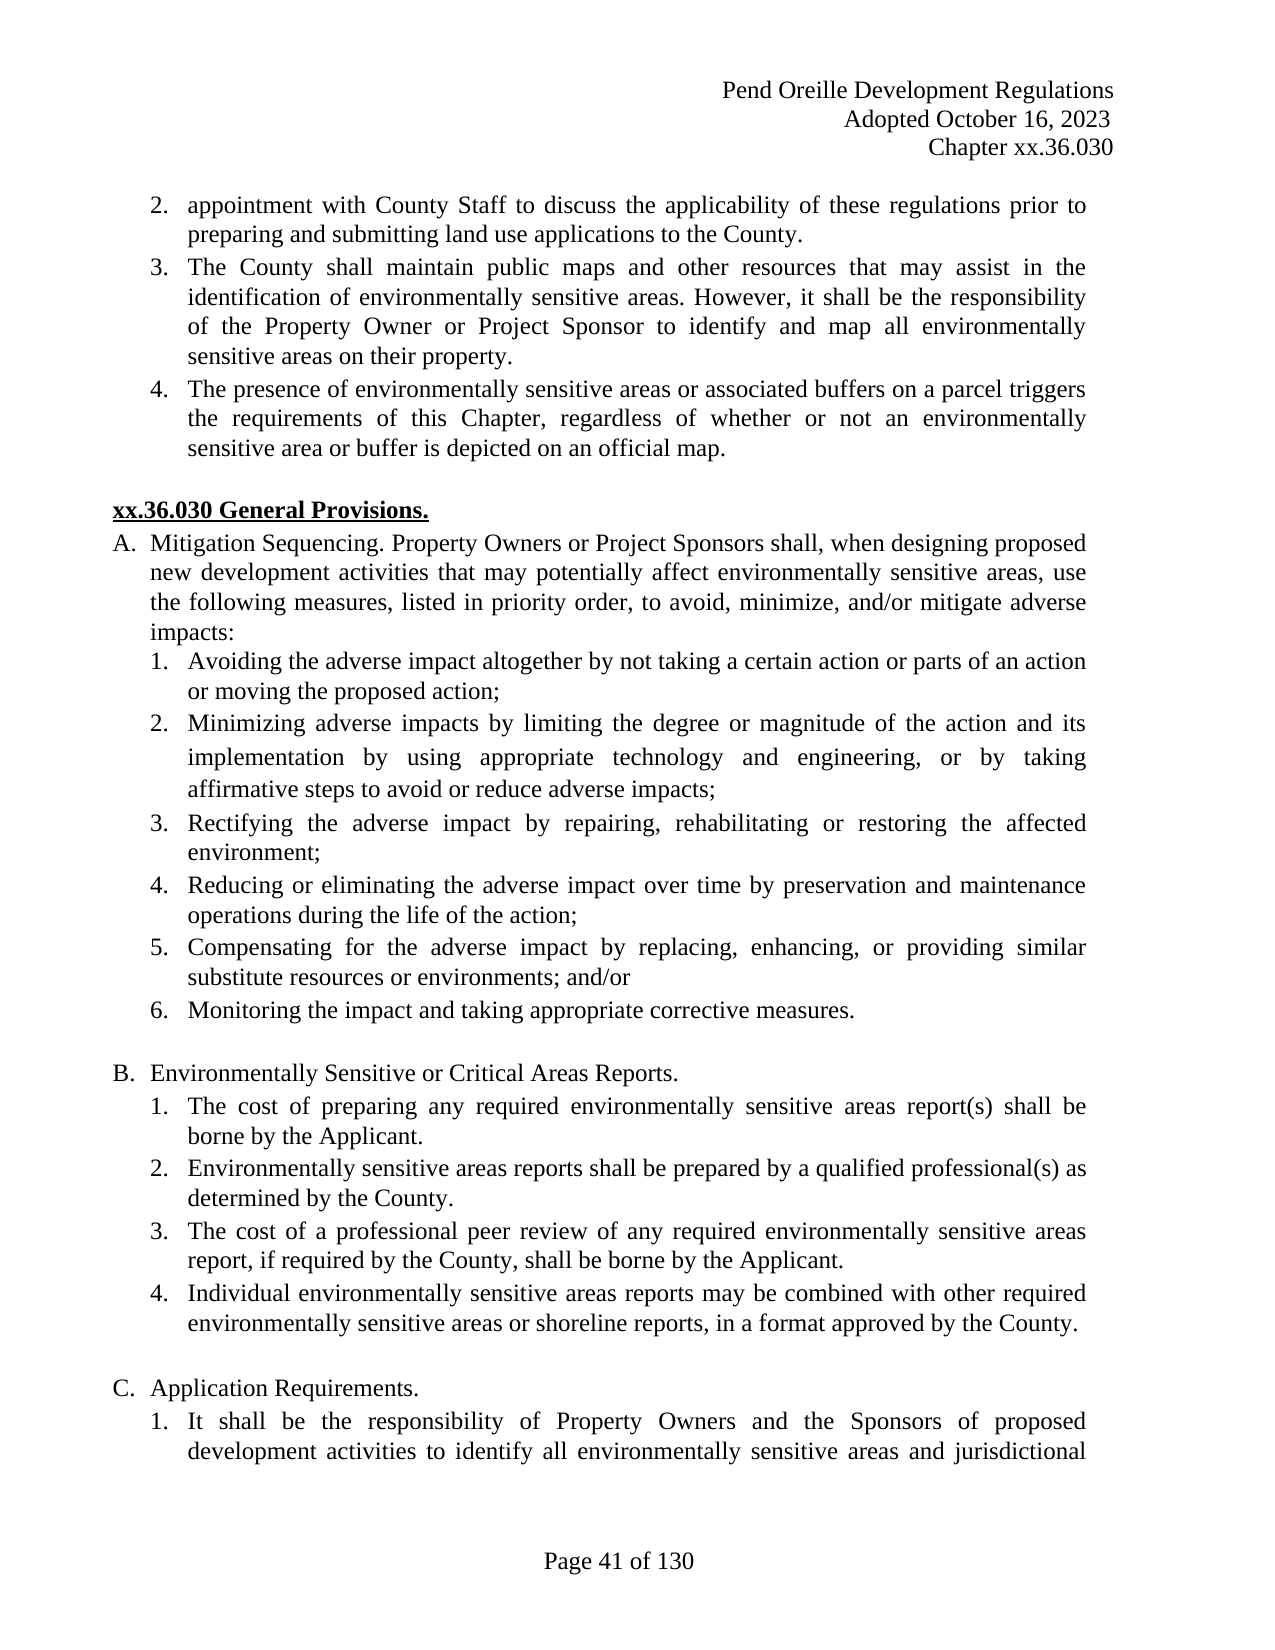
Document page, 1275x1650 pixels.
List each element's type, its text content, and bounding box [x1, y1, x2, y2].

text xx.36.030 General Provisions. [112, 495, 1087, 524]
list Rectifying the adverse impact by repairing, rehabilitating or restoring the affected environment; [150, 808, 1087, 866]
list Avoiding the adverse impact altogether by not taking a certain action or parts of an action or moving the proposed action; [150, 646, 1087, 704]
list Environmentally sensitive areas reports shall be prepared by a qualified professional(s) as determined by the County. [150, 1153, 1087, 1212]
list Application Requirements. [112, 1373, 1087, 1402]
list Minimizing adverse impacts by limiting the degree or magnitude of the action and its implementation by using appropriate technology and engineering, or by taking affirmative steps to avoid or reduce adverse impacts; [150, 708, 1087, 803]
list The cost of a professional peer review of any required environmentally sensitive areas report, if required by the County, shall be borne by the Applicant. [150, 1216, 1087, 1274]
list Monitoring the impact and taking appropriate corrective measures. [150, 995, 1087, 1023]
list The presence of environmentally sensitive areas or associated buffers on a parcel triggers the requirements of this Chapter, regardless of whether or not an environmentally sensitive area or buffer is depicted on an official map. [150, 374, 1087, 462]
list The County shall maintain public maps and other resources that may assist in the identification of environmentally sensitive areas. However, it shall be the responsibility of the Property Owner or Project Sponsor to identify and map all environmentally sensitive areas on their property. [150, 252, 1087, 370]
list Mitigation Sequencing. Property Owners or Project Sponsors shall, when designing proposed new development activities that may potentially affect environmentally sensitive areas, use the following measures, listed in priority order, to avoid, minimize, and/or mitigate adverse impacts: [112, 528, 1087, 645]
list appointment with County Staff to discuss the applicability of these regulations prior to preparing and submitting land use applications to the County. [150, 190, 1087, 248]
list Environmentally Sensitive or Critical Areas Reports. [112, 1058, 1087, 1087]
list The cost of preparing any required environmentally sensitive areas report(s) shall be borne by the Applicant. [150, 1091, 1087, 1149]
list Individual environmentally sensitive areas reports may be combined with other required environmentally sensitive areas or shoreline reports, in a format approved by the County. [150, 1278, 1087, 1336]
list Reducing or eliminating the adverse impact over time by preservation and maintenance operations during the life of the action; [150, 870, 1087, 928]
list Compensating for the adverse impact by replacing, enhancing, or providing similar substitute resources or environments; and/or [150, 932, 1087, 991]
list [150, 1406, 1087, 1464]
